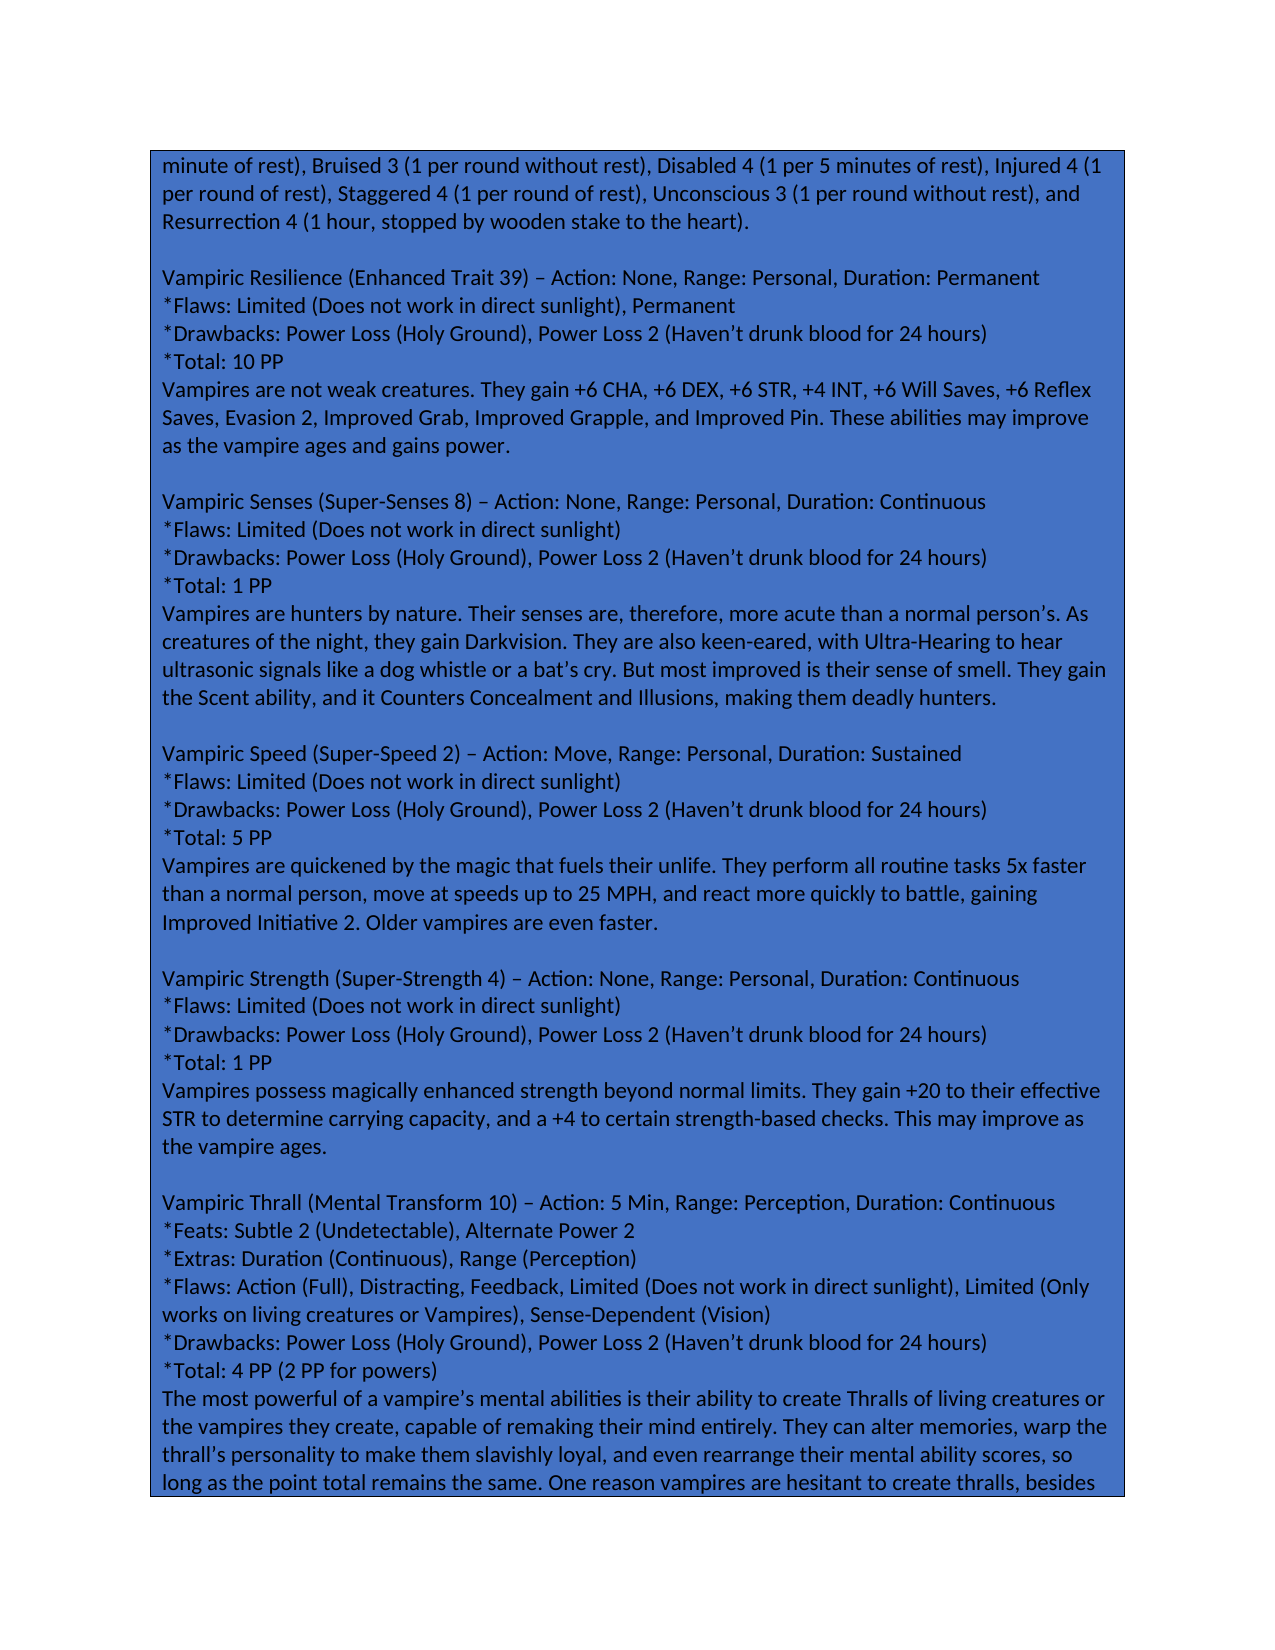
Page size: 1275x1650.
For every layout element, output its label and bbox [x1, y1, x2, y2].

table_cell [151, 151, 1124, 1496]
